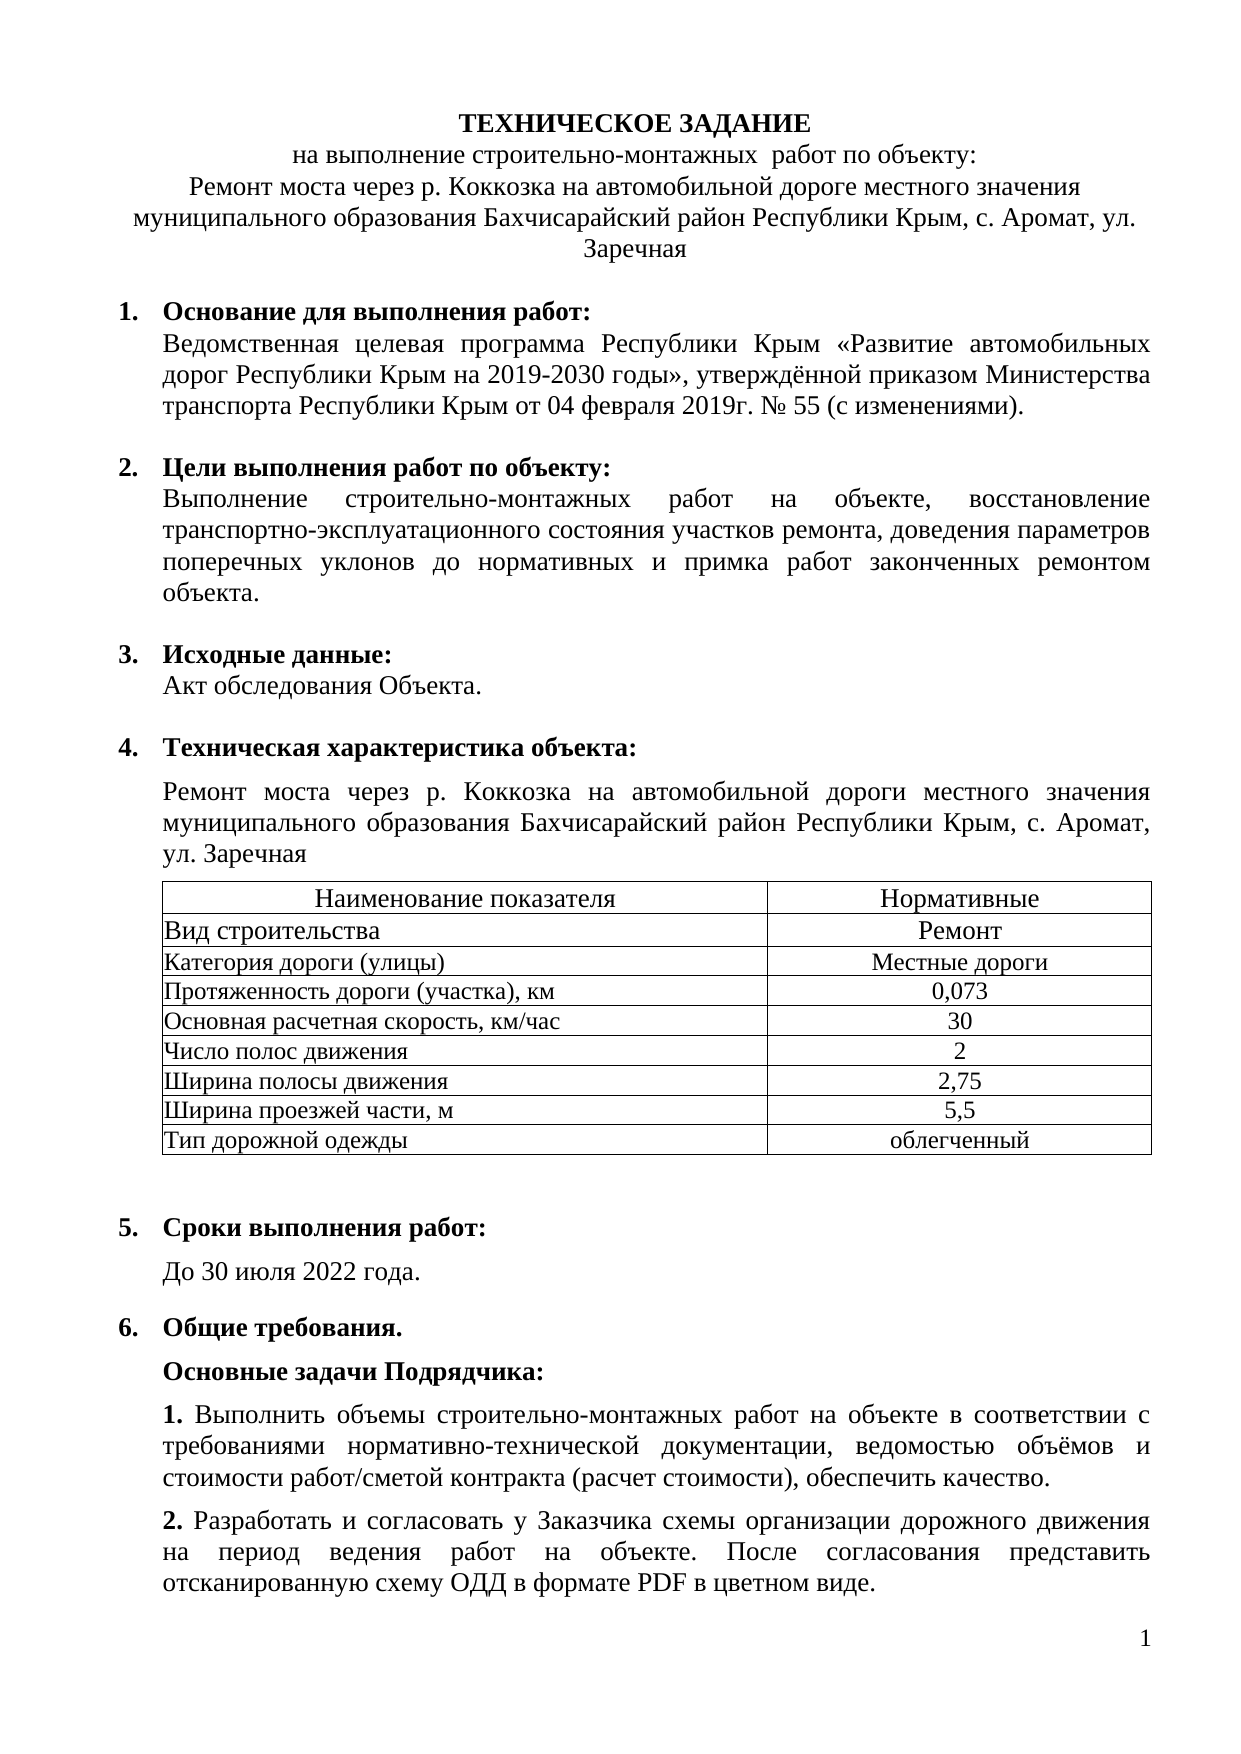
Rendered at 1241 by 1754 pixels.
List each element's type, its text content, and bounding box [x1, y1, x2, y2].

table_cell Категория дороги (улицы) [163, 947, 767, 975]
text 2. Разработать и согласовать у Заказчика схемы организации дорожного движения на период ведения работ на объекте. После согласования представить отсканированную схему ОДД в формате PDF в цветном виде. [162, 1504, 1152, 1598]
table_cell 2,75 [768, 1066, 1151, 1094]
text Основные задачи Подрядчика: [162, 1355, 1152, 1386]
table_cell Основная расчетная скорость, км/час [163, 1006, 767, 1035]
table_cell Тип дорожной одежды [163, 1125, 767, 1154]
text Ремонт моста через р. Коккозка на автомобильной дороге местного значения муниципального образования Бахчисарайский район Республики Крым, с. Аромат, ул. Заречная [118, 170, 1152, 263]
list Общие требования. [118, 1311, 1152, 1342]
table_header Наименование показателя [163, 882, 767, 913]
text ТЕХНИЧЕСКОЕ ЗАДАНИЕ [118, 107, 1152, 138]
table_cell 0,073 [768, 976, 1151, 1005]
table_cell облегченный [768, 1125, 1151, 1154]
table_cell Протяженность дороги (участка), км [163, 976, 767, 1005]
table_cell Местные дороги [768, 947, 1151, 975]
table_cell Вид строительства [163, 914, 767, 946]
text 1. Выполнить объемы строительно-монтажных работ на объекте в соответствии с требованиями нормативно-технической документации, ведомостью объёмов и стоимости работ/сметой контракта (расчет стоимости), обеспечить качество. [162, 1398, 1152, 1492]
list Сроки выполнения работ: [118, 1211, 1152, 1242]
table_cell Число полос движения [163, 1036, 767, 1065]
table_cell Ширина полосы движения [163, 1066, 767, 1094]
text на выполнение строительно-монтажных работ по объекту: [118, 138, 1152, 170]
list Основание для выполнения работ: [118, 296, 1152, 327]
table_cell 2 [768, 1036, 1151, 1065]
table_cell 5,5 [768, 1096, 1151, 1124]
text Ведомственная целевая программа Республики Крым «Развитие автомобильных дорог Республики Крым на 2019-2030 годы», утверждённой приказом Министерства транспорта Республики Крым от 04 февраля 2019г. № 55 (с изменениями). [162, 327, 1152, 420]
table_header Нормативные [768, 882, 1151, 913]
text Ремонт моста через р. Коккозка на автомобильной дороги местного значения муниципального образования Бахчисарайский район Республики Крым, с. Аромат, ул. Заречная [162, 775, 1152, 869]
table_cell 30 [768, 1006, 1151, 1035]
table_cell Ширина проезжей части, м [163, 1096, 767, 1124]
list Исходные данные: [118, 638, 1152, 669]
text До 30 июля 2022 года. [162, 1255, 1152, 1286]
list Техническая характеристика объекта: [118, 732, 1152, 763]
table_cell Ремонт [768, 914, 1151, 946]
text Акт обследования Объекта. [162, 669, 1152, 700]
text Выполнение строительно-монтажных работ на объекте, восстановление транспортно-эксплуатационного состояния участков ремонта, доведения параметров поперечных уклонов до нормативных и примка работ законченных ремонтом объекта. [162, 482, 1152, 607]
list Цели выполнения работ по объекту: [118, 451, 1152, 482]
